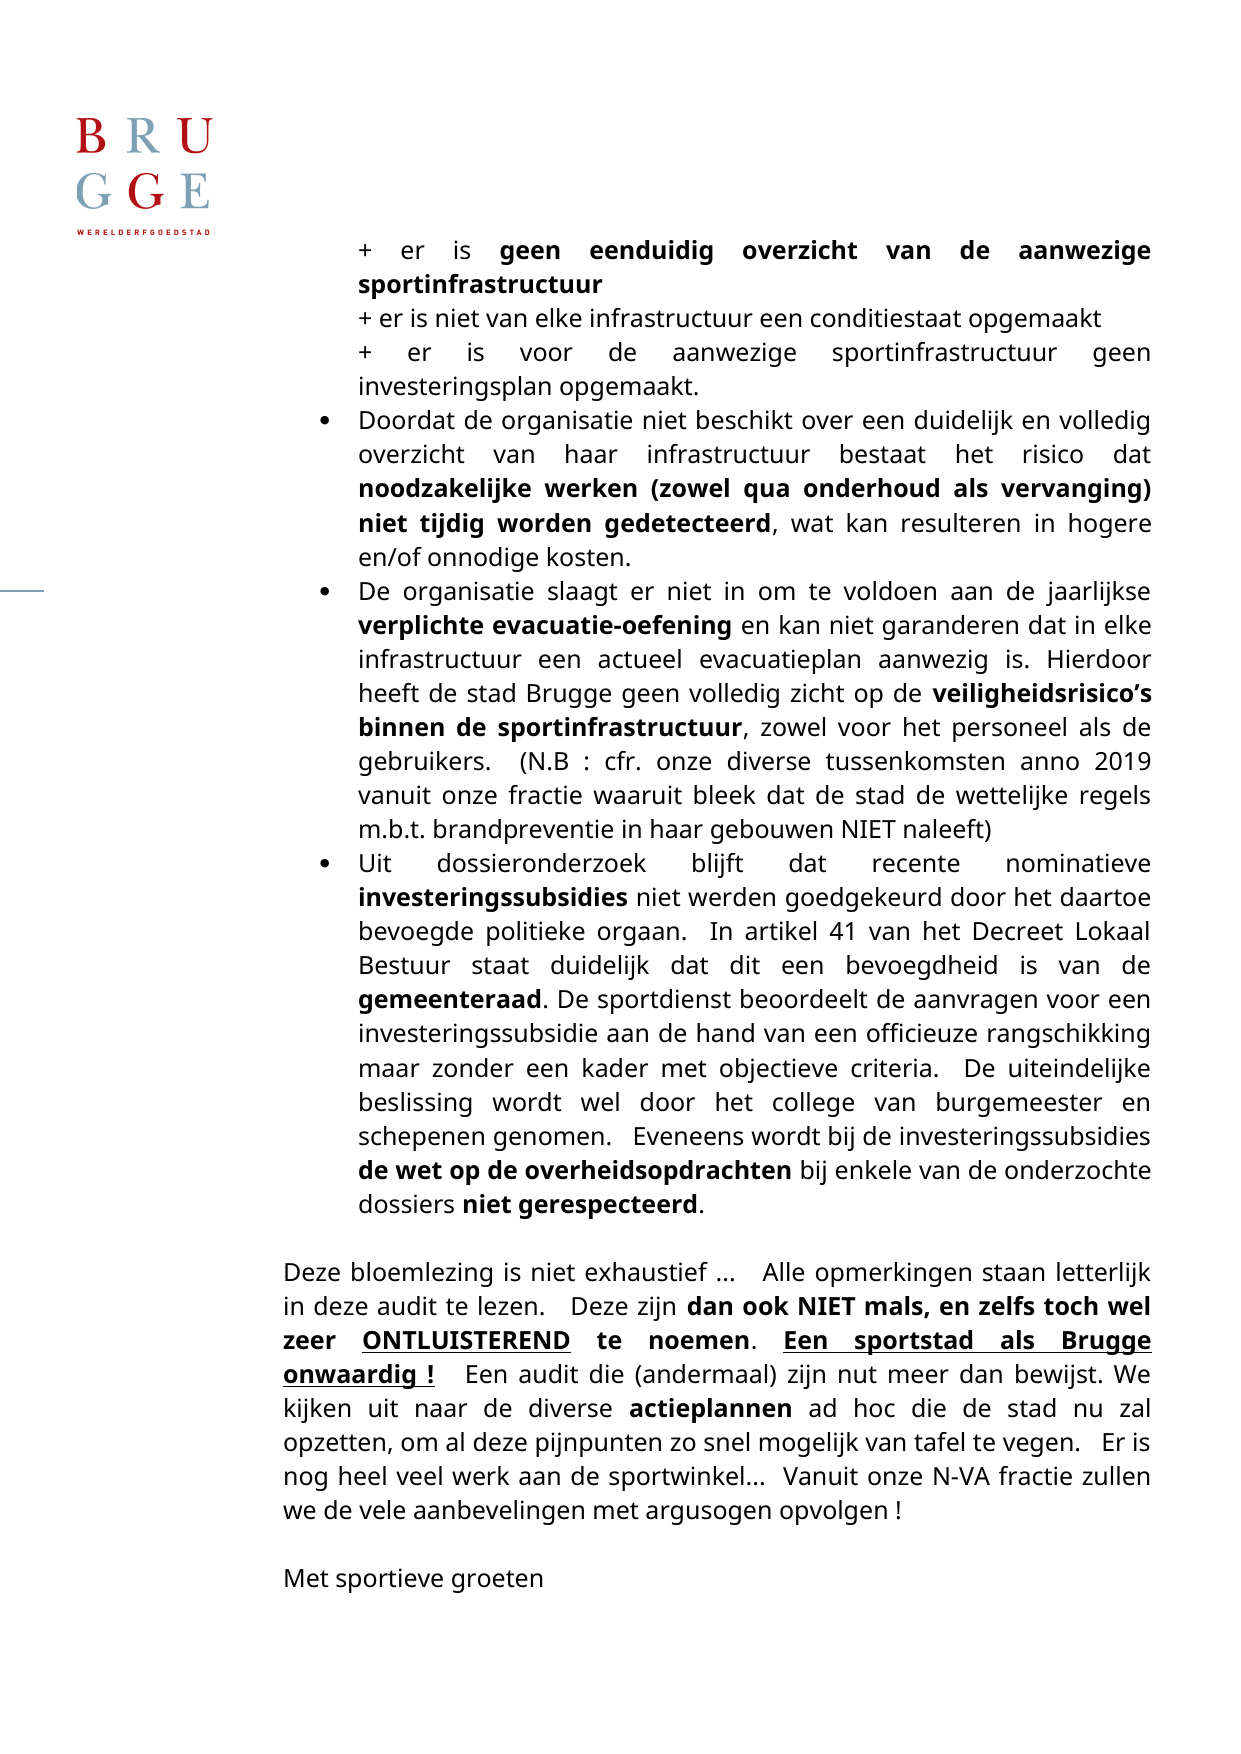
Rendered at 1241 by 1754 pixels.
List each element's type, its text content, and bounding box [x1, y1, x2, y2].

list De organisatie slaagt er niet in om te voldoen aan de jaarlijkse verplichte evacuatie-oefening en kan niet garanderen dat in elke infrastructuur een actueel evacuatieplan aanwezig is. Hierdoor heeft de stad Brugge geen volledig zicht op de veiligheidsrisico’s binnen de sportinfrastructuur, zowel voor het personeel als de gebruikers. (N.B : cfr. onze diverse tussenkomsten anno 2019 vanuit onze fractie waaruit bleek dat de stad de wettelijke regels m.b.t. brandpreventie in haar gebouwen NIET naleeft) [320, 573, 1152, 846]
picture [76, 118, 213, 235]
list + er is niet van elke infrastructuur een conditiestaat opgemaakt [358, 301, 1152, 335]
list Doordat de organisatie niet beschikt over een duidelijk en volledig overzicht van haar infrastructuur bestaat het risico dat noodzakelijke werken (zowel qua onderhoud als vervanging) niet tijdig worden gedetecteerd, wat kan resulteren in hogere en/of onnodige kosten. [320, 403, 1152, 573]
text Deze bloemlezing is niet exhaustief ... Alle opmerkingen staan letterlijk in deze audit te lezen. Deze zijn dan ook NIET mals, en zelfs toch wel zeer ONTLUISTEREND te noemen. Een sportstad als Brugge onwaardig ! Een audit die (andermaal) zijn nut meer dan bewijst. We kijken uit naar de diverse actieplannen ad hoc die de stad nu zal opzetten, om al deze pijnpunten zo snel mogelijk van tafel te vegen. Er is nog heel veel werk aan de sportwinkel... Vanuit onze N-VA fractie zullen we de vele aanbevelingen met argusogen opvolgen ! [283, 1254, 1152, 1527]
list + er is voor de aanwezige sportinfrastructuur geen investeringsplan opgemaakt. [358, 335, 1152, 403]
list + er is geen eenduidig overzicht van de aanwezige sportinfrastructuur [358, 233, 1152, 301]
list Uit dossieronderzoek blijft dat recente nominatieve investeringssubsidies niet werden goedgekeurd door het daartoe bevoegde politieke orgaan. In artikel 41 van het Decreet Lokaal Bestuur staat duidelijk dat dit een bevoegdheid is van de gemeenteraad. De sportdienst beoordeelt de aanvragen voor een investeringssubsidie aan de hand van een officieuze rangschikking maar zonder een kader met objectieve criteria. De uiteindelijke beslissing wordt wel door het college van burgemeester en schepenen genomen. Eveneens wordt bij de investeringssubsidies de wet op de overheidsopdrachten bij enkele van de onderzochte dossiers niet gerespecteerd. [320, 846, 1152, 1221]
text Met sportieve groeten [283, 1561, 1152, 1595]
